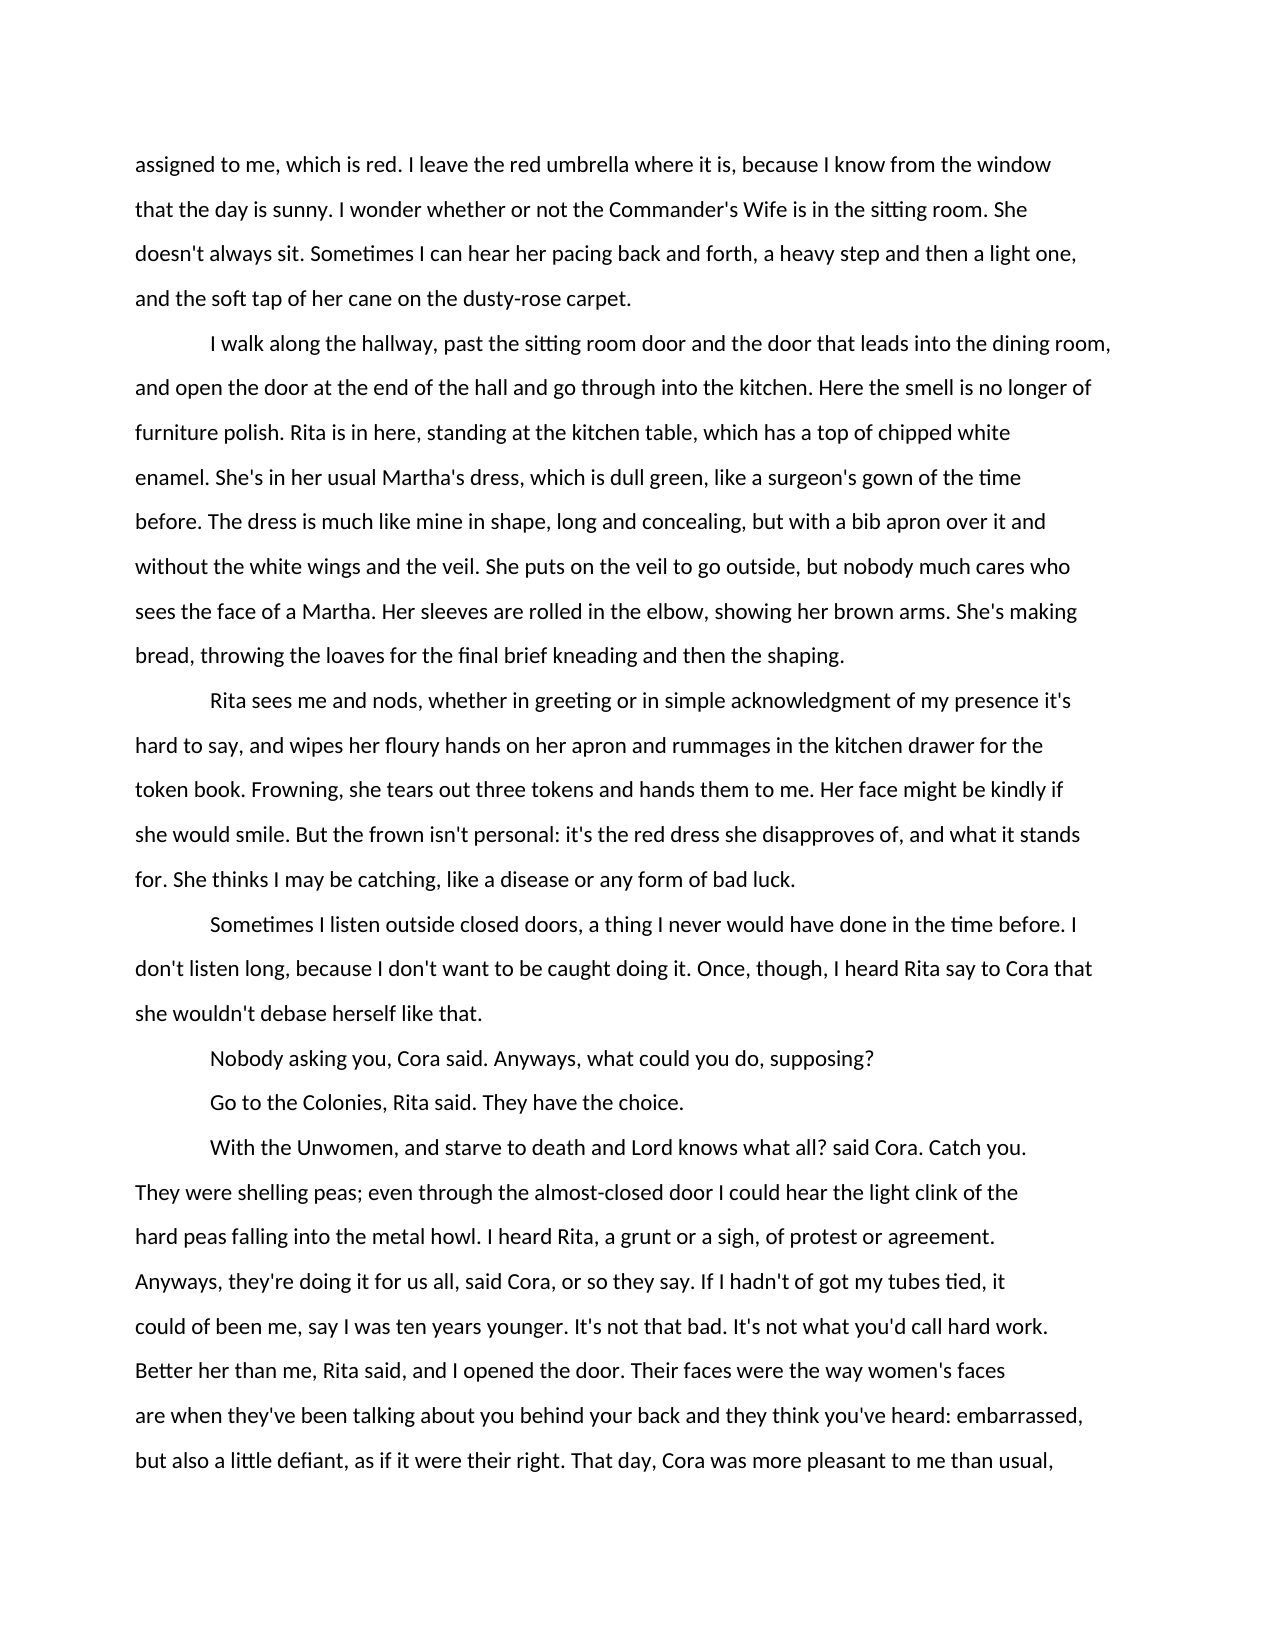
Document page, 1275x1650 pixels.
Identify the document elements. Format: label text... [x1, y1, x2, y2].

text and the soft tap of her cane on the dusty-rose carpet. [135, 284, 1125, 312]
text she wouldn't debase herself like that. [135, 999, 1125, 1027]
text but also a little defiant, as if it were their right. That day, Cora was more pleasant to me than usual, [135, 1446, 1125, 1474]
text assigned to me, which is red. I leave the red umbrella where it is, because I know from the window [135, 150, 1125, 178]
text sees the face of a Martha. Her sleeves are rolled in the elbow, showing her brown arms. She's making [135, 597, 1125, 625]
text before. The dress is much like mine in shape, long and concealing, but with a bib apron over it and [135, 507, 1125, 536]
text without the white wings and the veil. She puts on the veil to go outside, but nobody much cares who [135, 552, 1125, 580]
text I walk along the hallway, past the sitting room door and the door that leads into the dining room, [135, 329, 1125, 357]
text and open the door at the end of the hall and go through into the kitchen. Here the smell is no longer of [135, 373, 1125, 401]
text They were shelling peas; even through the almost-closed door I could hear the light clink of the [135, 1178, 1125, 1206]
text Rita sees me and nods, whether in greeting or in simple acknowledgment of my presence it's [135, 686, 1125, 714]
text hard peas falling into the metal howl. I heard Rita, a grunt or a sigh, of protest or agreement. [135, 1222, 1125, 1251]
text Sometimes I listen outside closed doors, a thing I never would have done in the time before. I [135, 910, 1125, 938]
text furniture polish. Rita is in here, standing at the kitchen table, which has a top of chipped white [135, 418, 1125, 446]
text could of been me, say I was ten years younger. It's not that bad. It's not what you'd call hard work. [135, 1312, 1125, 1340]
text token book. Frowning, she tears out three tokens and hands them to me. Her face might be kindly if [135, 776, 1125, 804]
text Better her than me, Rita said, and I opened the door. Their faces were the way women's faces [135, 1357, 1125, 1384]
text doesn't always sit. Sometimes I can hear her pacing back and forth, a heavy step and then a light one, [135, 239, 1125, 267]
text that the day is sunny. I wonder whether or not the Commander's Wife is in the sitting room. She [135, 195, 1125, 223]
text hard to say, and wipes her floury hands on her apron and rummages in the kitchen drawer for the [135, 731, 1125, 759]
text With the Unwomen, and starve to death and Lord knows what all? said Cora. Catch you. [135, 1133, 1125, 1161]
text Anyways, they're doing it for us all, said Cora, or so they say. If I hadn't of got my tubes tied, it [135, 1267, 1125, 1295]
text she would smile. But the frown isn't personal: it's the red dress she disapproves of, and what it stands [135, 820, 1125, 848]
text Nobody asking you, Cora said. Anyways, what could you do, supposing? [135, 1044, 1125, 1072]
text don't listen long, because I don't want to be caught doing it. Once, though, I heard Rita say to Cora that [135, 954, 1125, 982]
text enamel. She's in her usual Martha's dress, which is dull green, like a surgeon's gown of the time [135, 463, 1125, 491]
text are when they've been talking about you behind your back and they think you've heard: embarrassed, [135, 1401, 1125, 1429]
text for. She thinks I may be catching, like a disease or any form of bad luck. [135, 865, 1125, 893]
text Go to the Colonies, Rita said. They have the choice. [135, 1088, 1125, 1116]
text bread, throwing the loaves for the final brief kneading and then the shaping. [135, 642, 1125, 669]
